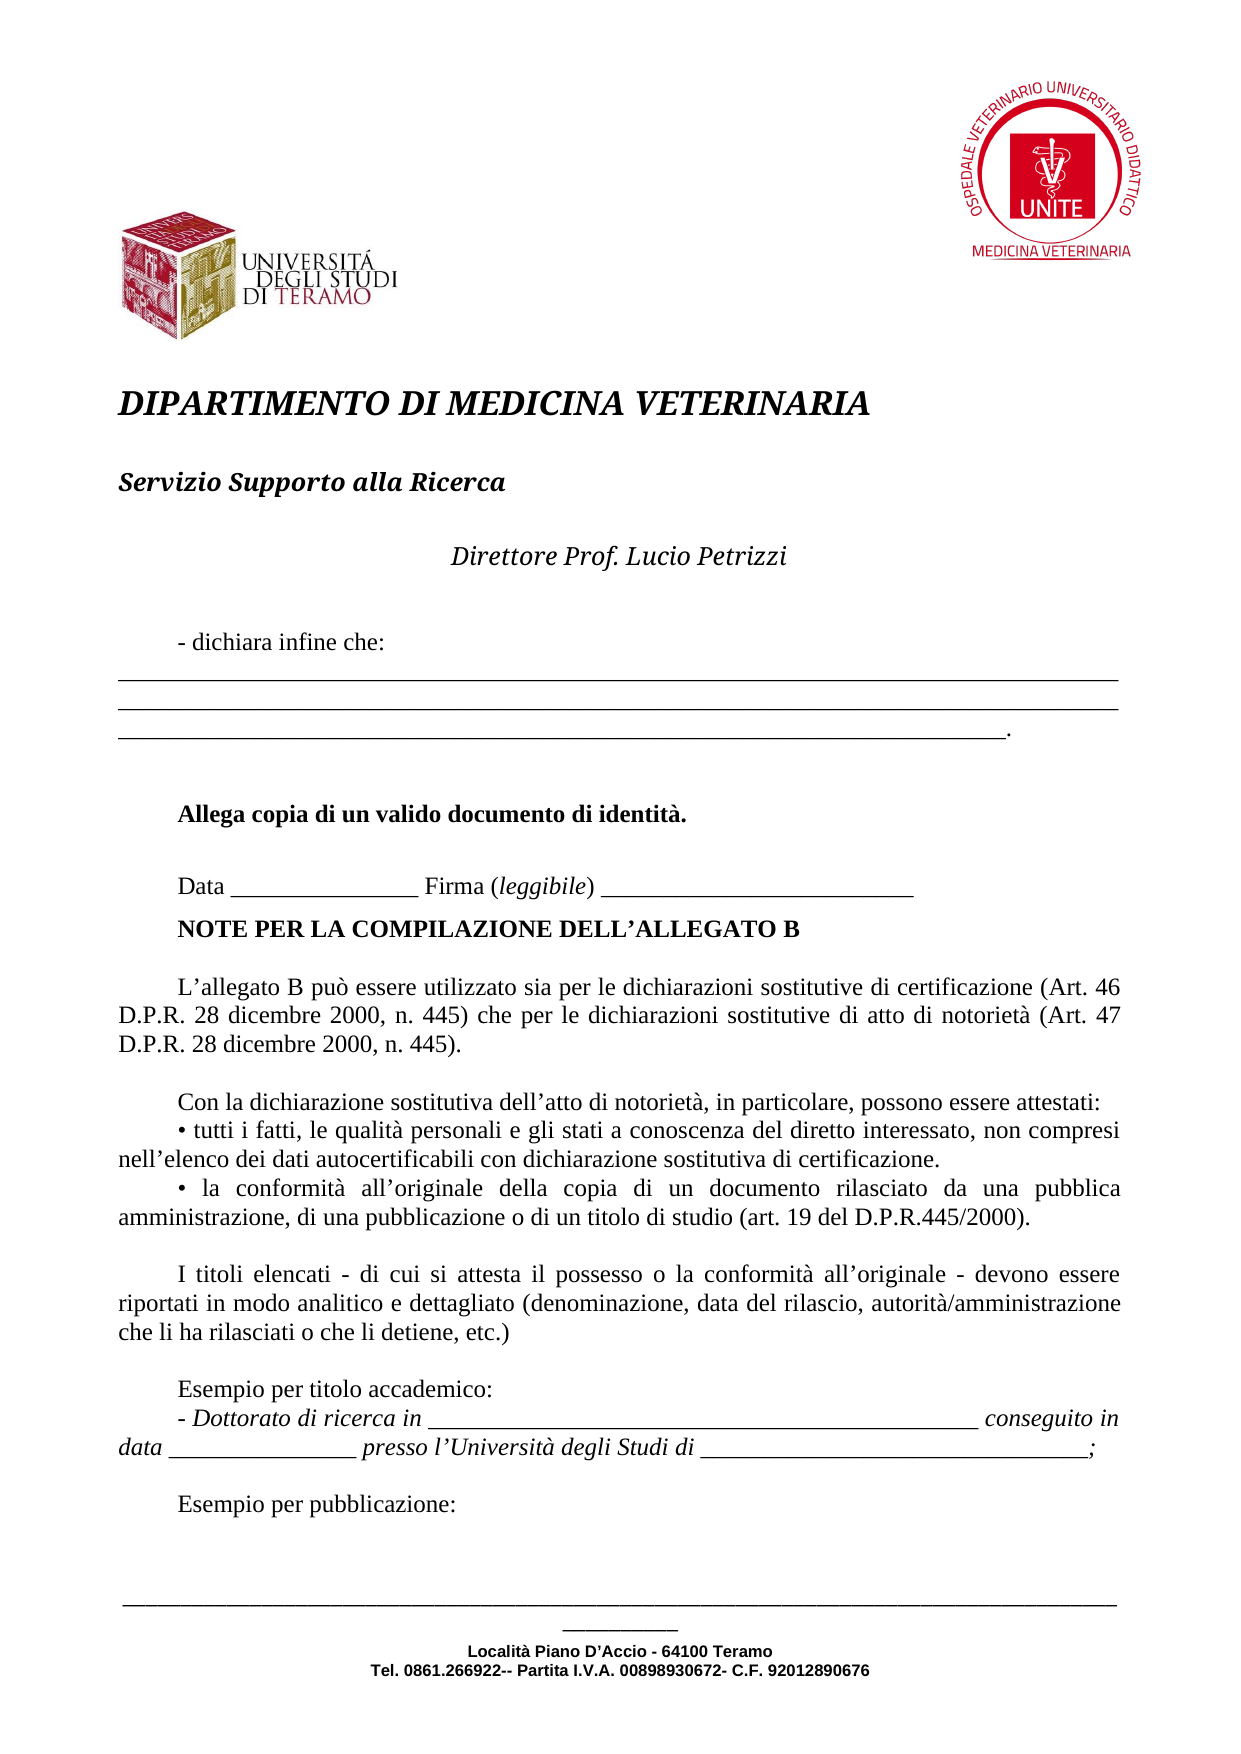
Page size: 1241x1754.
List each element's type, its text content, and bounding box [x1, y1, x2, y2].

text - dichiara infine che: _______________________________________________________________________________________________________________________________________________________________________________________________________________________________________. [118, 627, 1122, 742]
text Allega copia di un valido documento di identità. [118, 799, 1122, 828]
text • la conformità all’originale della copia di un documento rilasciato da una pubblica amministrazione, di una pubblicazione o di un titolo di studio (art. 19 del D.P.R.445/2000). [118, 1173, 1122, 1230]
picture [118, 210, 399, 341]
text • tutti i fatti, le qualità personali e gli stati a conoscenza del diretto interessato, non compresi nell’elenco dei dati autocertificabili con dichiarazione sostitutiva di certificazione. [118, 1115, 1122, 1173]
picture [950, 77, 1153, 270]
text I titoli elencati - di cui si attesta il possesso o la conformità all’originale - devono essere riportati in modo analitico e dettagliato (denominazione, data del rilascio, autorità/amministrazione che li ha rilasciati o che li detiene, etc.) [118, 1259, 1122, 1345]
text Con la dichiarazione sostitutiva dell’atto di notorietà, in particolare, possono essere attestati: [118, 1087, 1122, 1115]
text L’allegato B può essere utilizzato sia per le dichiarazioni sostitutive di certificazione (Art. 46 D.P.R. 28 dicembre 2000, n. 445) che per le dichiarazioni sostitutive di atto di notorietà (Art. 47 D.P.R. 28 dicembre 2000, n. 445). [118, 972, 1122, 1058]
text - Dottorato di ricerca in ____________________________________________ conseguito in data _______________ presso l’Università degli Studi di _______________________________; [118, 1403, 1122, 1460]
text Data _______________ Firma (leggibile) _________________________ [118, 871, 1122, 900]
text Esempio per titolo accademico: [118, 1374, 1122, 1403]
text Esempio per pubblicazione: [118, 1489, 1122, 1518]
text NOTE PER LA COMPILAZIONE DELL’ALLEGATO B [118, 914, 1122, 943]
